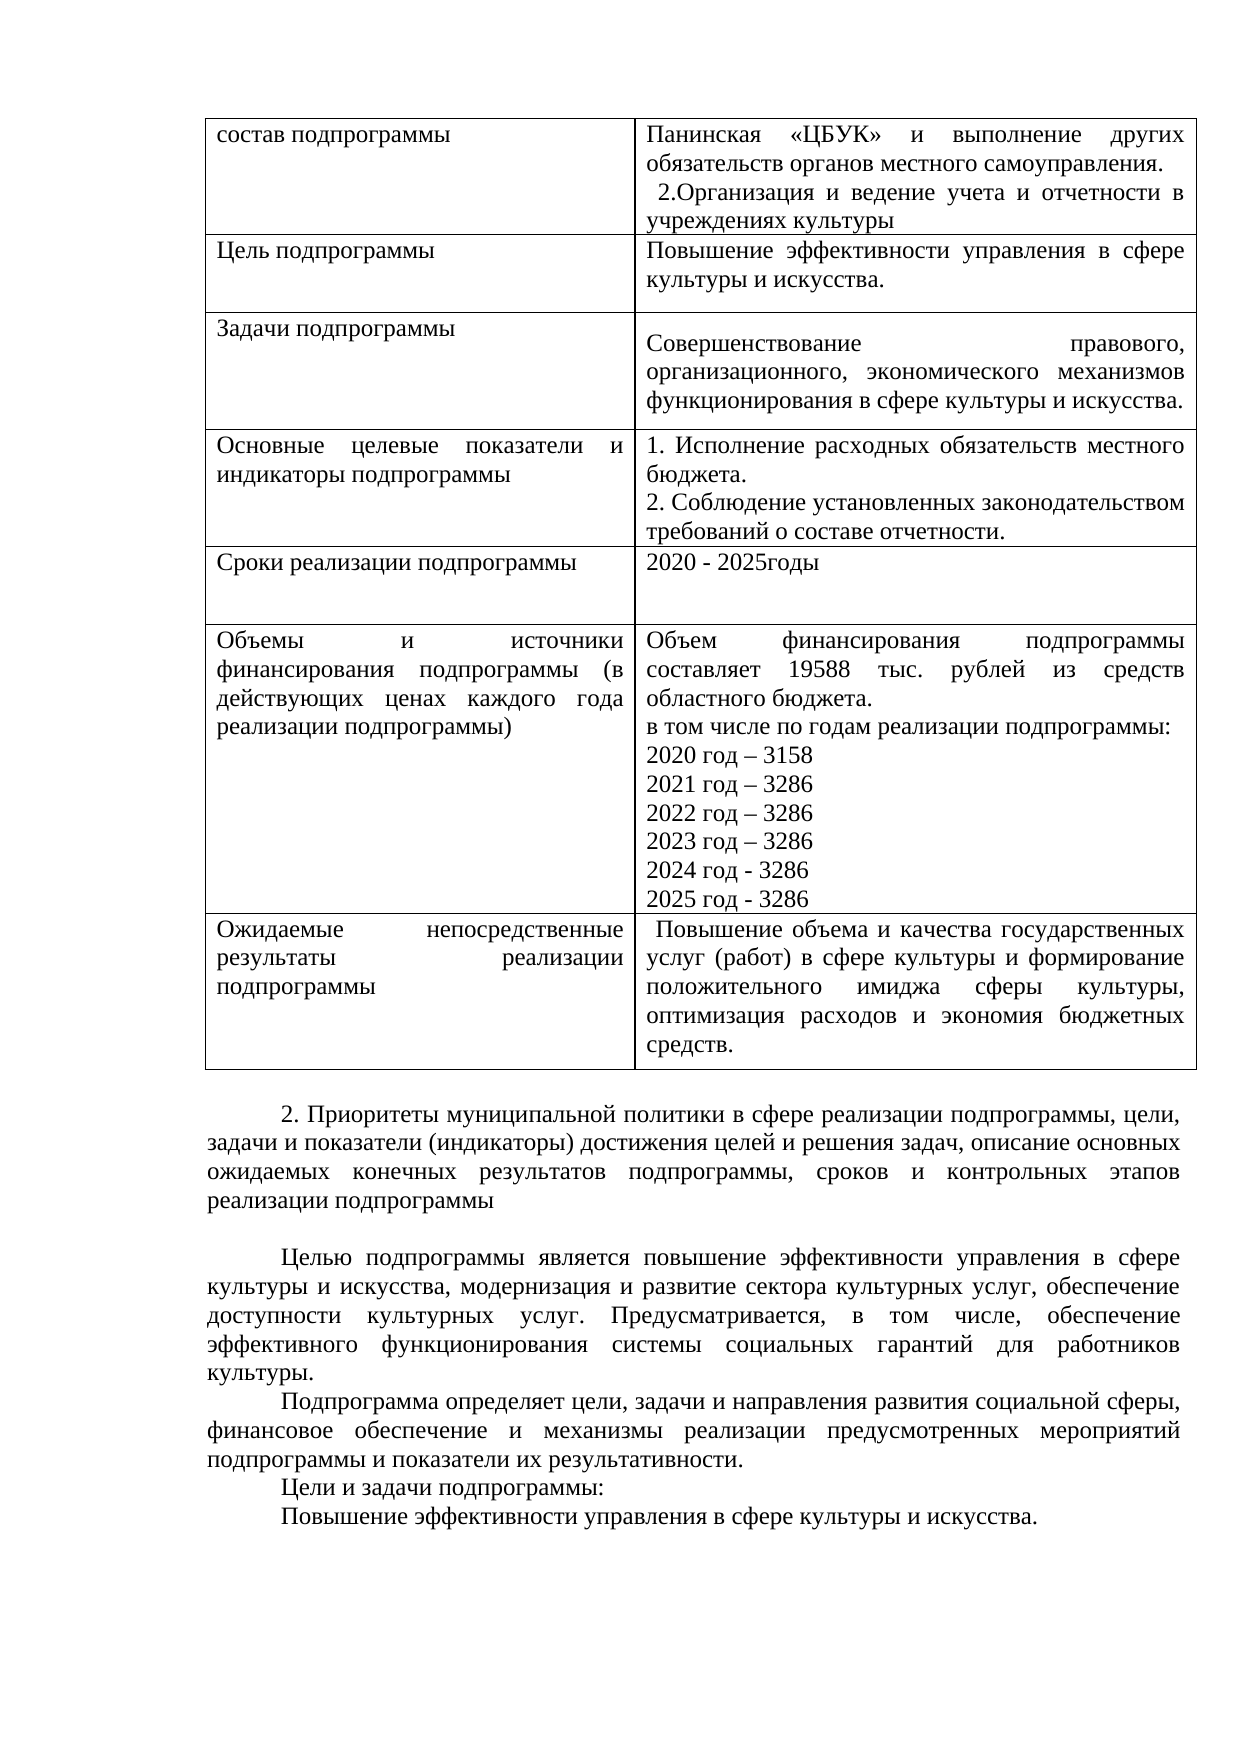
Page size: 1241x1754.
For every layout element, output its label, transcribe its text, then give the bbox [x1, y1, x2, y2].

text 2. Приоритеты муниципальной политики в сфере реализации подпрограммы, цели, задачи и показатели (индикаторы) достижения целей и решения задач, описание основных ожидаемых конечных результатов подпрограммы, сроков и контрольных этапов реализации подпрограммы [207, 1099, 1181, 1214]
table_cell Повышение объема и качества государственных услуг (работ) в сфере культуры и формирование положительного имиджа сферы культуры, оптимизация расходов и экономия бюджетных средств. [636, 914, 1196, 1069]
table_cell Цель подпрограммы [206, 235, 634, 312]
table_cell Объем финансирования подпрограммы составляет 19588 тыс. рублей из средств областного бюджета. в том числе по годам реализации подпрограммы: 2020 год – 3158 2021 год – 3286 2022 год – 3286 2023 год – 3286 2024 год - 3286 2025 год - 3286 [636, 625, 1196, 913]
text Подпрограмма определяет цели, задачи и направления развития социальной сферы, финансовое обеспечение и механизмы реализации предусмотренных мероприятий подпрограммы и показатели их результативности. [207, 1386, 1181, 1472]
table_cell 2020 - 2025годы [636, 547, 1196, 624]
table_cell Основные целевые показатели и индикаторы подпрограммы [206, 430, 634, 546]
table_cell Ожидаемые непосредственные результаты реализации подпрограммы [206, 914, 634, 1069]
table_cell 1. Исполнение расходных обязательств местного бюджета. 2. Соблюдение установленных законодательством требований о составе отчетности. [636, 430, 1196, 546]
text Целью подпрограммы является повышение эффективности управления в сфере культуры и искусства, модернизация и развитие сектора культурных услуг, обеспечение доступности культурных услуг. Предусматривается, в том числе, обеспечение эффективного функционирования системы социальных гарантий для работников культуры. [207, 1242, 1181, 1386]
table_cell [636, 119, 1196, 234]
text Повышение эффективности управления в сфере культуры и искусства. [207, 1501, 1181, 1530]
table_cell Задачи подпрограммы [206, 313, 634, 429]
table_cell Объемы и источники финансирования подпрограммы (в действующих ценах каждого года реализации подпрограммы) [206, 625, 634, 913]
text Цели и задачи подпрограммы: [207, 1472, 1181, 1501]
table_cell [206, 119, 634, 234]
table_cell Совершенствование правового, организационного, экономического механизмов функционирования в сфере культуры и искусства. [636, 313, 1196, 429]
table_cell Повышение эффективности управления в сфере культуры и искусства. [636, 235, 1196, 312]
table_cell Сроки реализации подпрограммы [206, 547, 634, 624]
